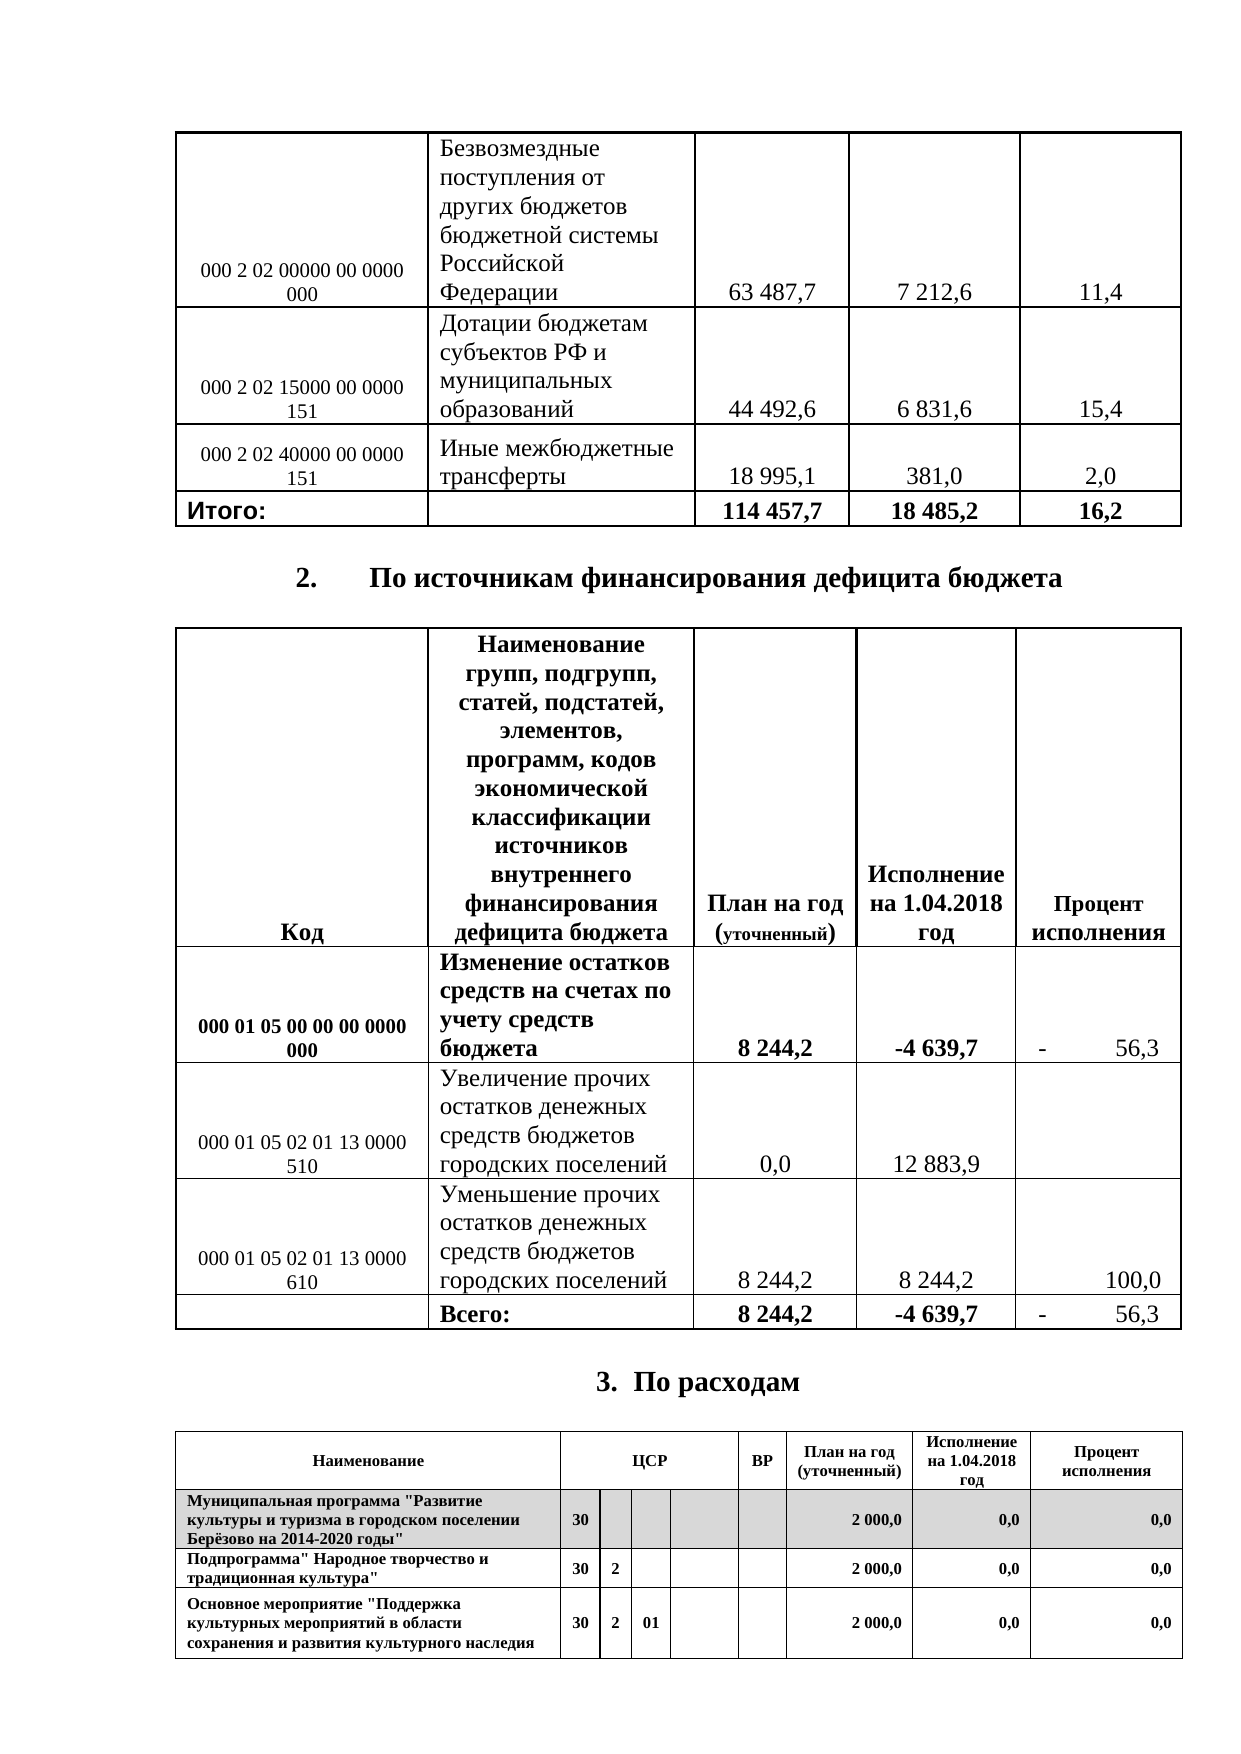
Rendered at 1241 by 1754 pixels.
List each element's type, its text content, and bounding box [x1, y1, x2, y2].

table_cell -4 639,7 [857, 947, 1015, 1062]
table_cell 000 01 05 02 01 13 0000 610 [177, 1179, 428, 1294]
table_cell 000 01 05 02 01 13 0000 510 [177, 1063, 428, 1178]
table_cell 8 244,2 [694, 1179, 856, 1294]
list По источникам финансирования дефицита бюджета [162, 560, 1181, 594]
table_cell 000 01 05 00 00 00 0000 000 [177, 947, 428, 1062]
table_cell Итого: [177, 492, 427, 524]
table_cell 2,0 [1021, 425, 1180, 490]
table_cell [739, 1588, 786, 1658]
table_cell 18 995,1 [696, 425, 848, 490]
table_header Процент исполнения [1017, 629, 1180, 946]
table_cell -4 639,7 [857, 1295, 1015, 1328]
table_cell 0,0 [1031, 1490, 1182, 1548]
table_header Процент исполнения [1031, 1432, 1182, 1489]
table_cell Дотации бюджетам субъектов РФ и муниципальных образований [429, 308, 694, 423]
table_cell 15,4 [1021, 308, 1180, 423]
table_header ВР [739, 1432, 786, 1489]
table_cell 114 457,7 [696, 492, 848, 524]
table_cell 63 487,7 [696, 134, 848, 306]
table_cell Уменьшение прочих остатков денежных средств бюджетов городских поселений [429, 1179, 693, 1294]
table_cell Иные межбюджетные трансферты [429, 425, 694, 490]
table_cell [429, 492, 694, 524]
table_cell [739, 1549, 786, 1587]
table_cell 8 244,2 [857, 1179, 1015, 1294]
table_cell [1016, 1063, 1180, 1178]
table_cell 30 [561, 1549, 599, 1587]
table_cell [177, 1295, 428, 1328]
table_cell 000 2 02 00000 00 0000 000 [177, 134, 427, 306]
table_cell [601, 1490, 631, 1548]
table_cell 000 2 02 40000 00 0000 151 [177, 425, 427, 490]
table_cell Безвозмездные поступления от других бюджетов бюджетной системы Российской Федерации [429, 134, 694, 306]
table_cell 0,0 [1031, 1588, 1182, 1658]
table_cell Подпрограмма" Народное творчество и традиционная культура" [176, 1549, 560, 1587]
table_cell Муниципальная программа "Развитие культуры и туризма в городском поселении Берёзово на 2014-2020 годы" [176, 1490, 560, 1548]
table_cell 44 492,6 [696, 308, 848, 423]
table_cell [739, 1490, 786, 1548]
table_cell - 56,3 [1016, 1295, 1180, 1328]
table_header План на год (уточненный) [787, 1432, 912, 1489]
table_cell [176, 1588, 560, 1658]
table_cell 30 [561, 1490, 599, 1548]
table_cell 2 000,0 [787, 1549, 912, 1587]
table_header Наименование групп, подгрупп, статей, подстатей, элементов, программ, кодов экономической классификации источников внутреннего финансирования дефицита бюджета [429, 629, 693, 946]
table_cell [632, 1549, 670, 1587]
table_cell 11,4 [1021, 134, 1180, 306]
table_cell [671, 1588, 738, 1658]
table_cell [671, 1549, 738, 1587]
table_cell 01 [632, 1588, 670, 1658]
table_cell 7 212,6 [850, 134, 1019, 306]
table_header Исполнение на 1.04.2018 год [858, 629, 1015, 946]
table_header План на год (уточненный) [695, 629, 855, 946]
table_cell [632, 1490, 670, 1548]
table_cell 2 [601, 1588, 631, 1658]
table_cell 000 2 02 15000 00 0000 151 [177, 308, 427, 423]
table_cell 2 000,0 [787, 1588, 912, 1658]
table_cell [671, 1490, 738, 1548]
table_header Код [177, 629, 427, 946]
table_cell 0,0 [913, 1490, 1030, 1548]
table_cell 8 244,2 [694, 1295, 856, 1328]
table_header ЦСР [561, 1432, 738, 1489]
table_cell Увеличение прочих остатков денежных средств бюджетов городских поселений [429, 1063, 693, 1178]
table_cell 2 000,0 [787, 1490, 912, 1548]
table_cell 381,0 [850, 425, 1019, 490]
table_header Исполнение на 1.04.2018 год [913, 1432, 1030, 1489]
table_cell 30 [561, 1588, 599, 1658]
table_cell 2 [601, 1549, 631, 1587]
table_cell Изменение остатков средств на счетах по учету средств бюджета [429, 947, 693, 1062]
table_cell 100,0 [1016, 1179, 1180, 1294]
table_cell Всего: [429, 1295, 693, 1328]
table_cell 0,0 [1031, 1549, 1182, 1587]
table_cell 8 244,2 [694, 947, 856, 1062]
list По расходам [215, 1364, 1181, 1397]
table_cell 0,0 [694, 1063, 856, 1178]
table_cell 6 831,6 [850, 308, 1019, 423]
table_cell 12 883,9 [857, 1063, 1015, 1178]
table_header Наименование [176, 1432, 560, 1489]
table_cell 0,0 [913, 1588, 1030, 1658]
table_cell 18 485,2 [850, 492, 1019, 524]
table_cell 16,2 [1021, 492, 1180, 524]
table_cell 0,0 [913, 1549, 1030, 1587]
table_cell - 56,3 [1016, 947, 1180, 1062]
